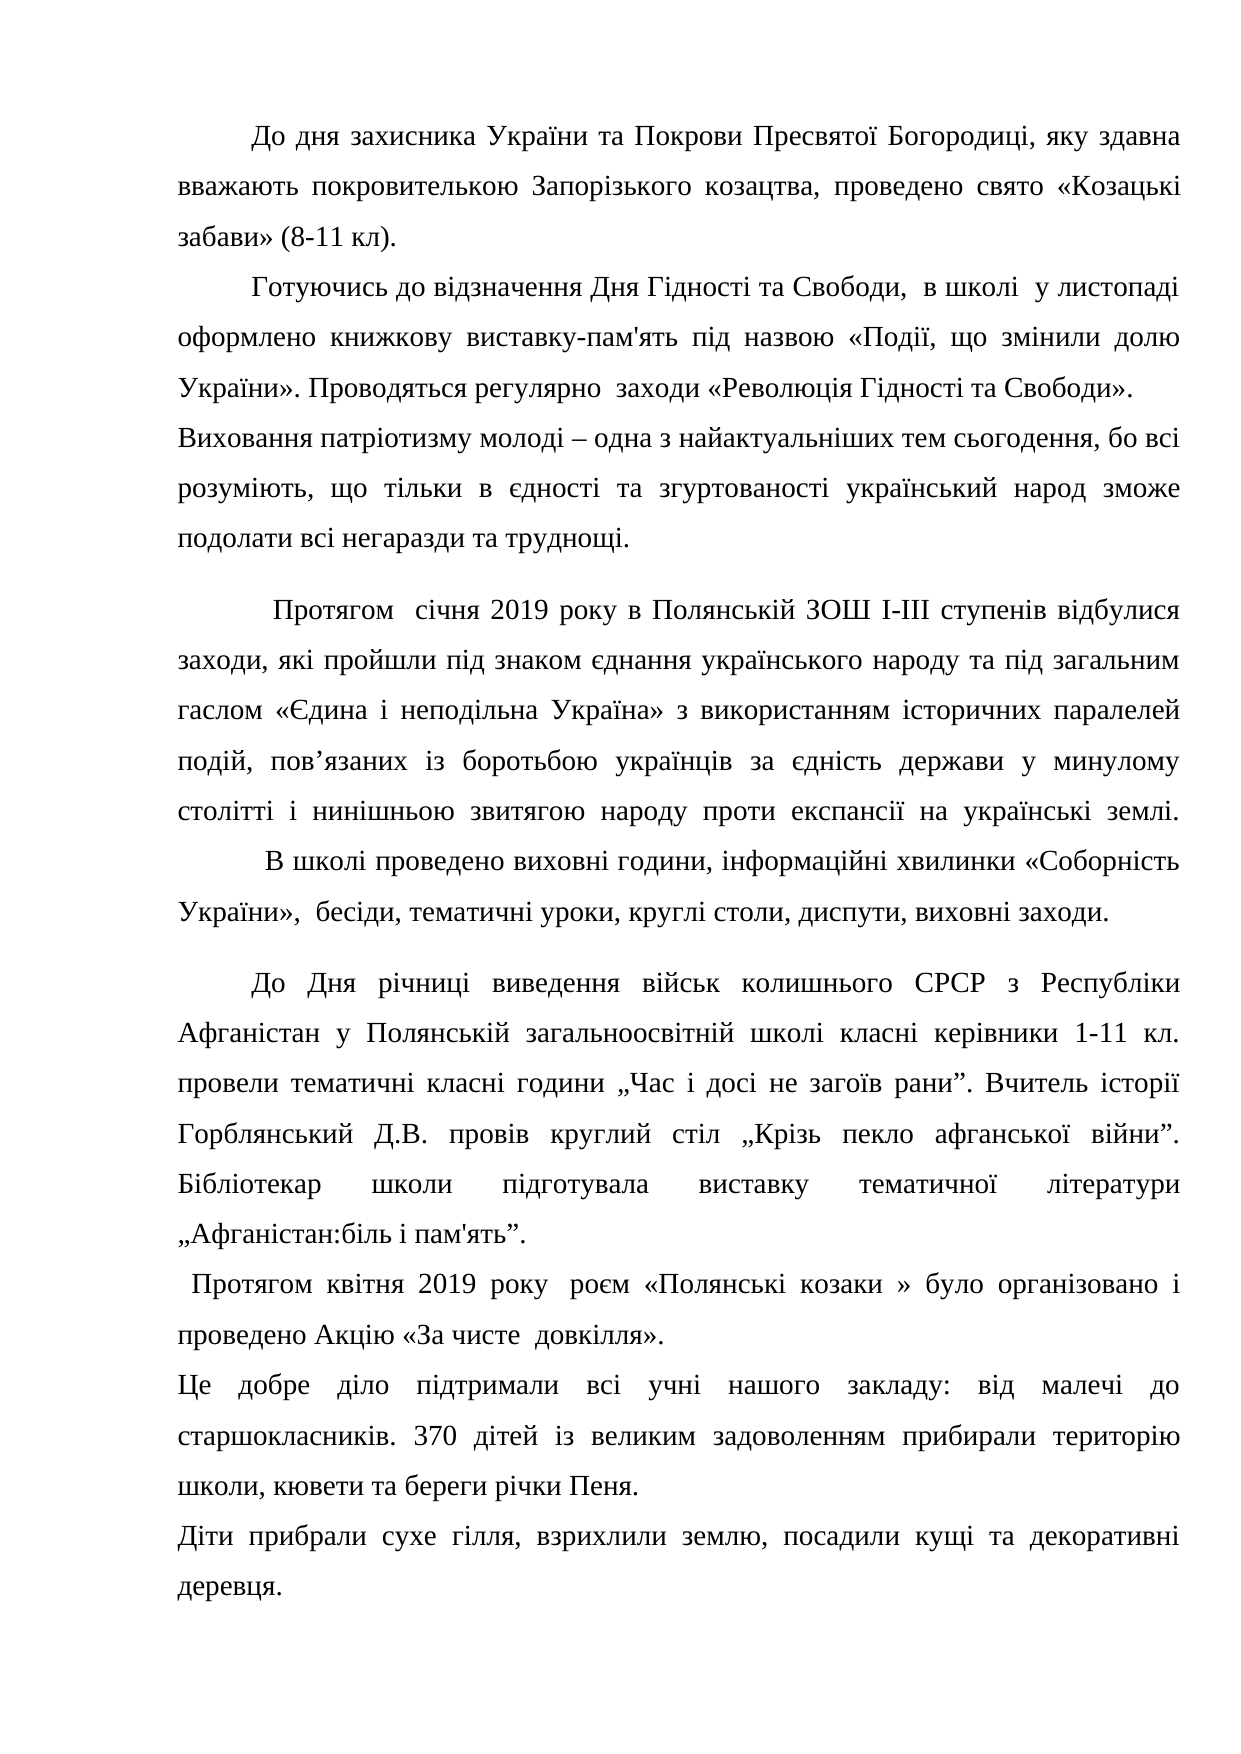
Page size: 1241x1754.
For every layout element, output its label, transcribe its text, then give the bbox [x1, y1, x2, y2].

text Виховання патріотизму молоді – одна з найактуальніших тем сьогодення, бо всі розуміють, що тільки в єдності та згуртованості український народ зможе подолати всі негаразди та труднощі. [177, 420, 1181, 554]
text Готуючись до відзначення Дня Гідності та Свободи, в школі у листопаді оформлено книжкову виставку-пам'ять під назвою «Події, що змінили долю України». Проводяться регулярно заходи «Революція Гідності та Свободи». [177, 269, 1181, 319]
text До дня захисника України та Покрови Пресвятої Богородиці, яку здавна вважають покровителькою Запорізького козацтва, проведено свято «Козацькі забави» (8-11 кл). [177, 118, 1181, 252]
text Протягом квітня 2019 року роєм «Полянські козаки » було організовано і проведено Акцію «За чисте довкілля». [177, 1267, 1181, 1351]
text Діти прибрали сухе гілля, взрихлили землю, посадили кущі та декоративні деревця. [177, 1518, 1181, 1602]
text Протягом січня 2019 року в Полянській ЗОШ І-ІІІ ступенів відбулися заходи, які пройшли під знаком єднання українського народу та під загальним гаслом «Єдина і неподільна Україна» з використанням історичних паралелей подій, пов’язаних із боротьбою українців за єдність держави у минулому столітті і нинішньою звитягою народу проти експансії на українські землі. В школі проведено виховні години, інформаційні хвилинки «Соборність України», бесіди, тематичні уроки, круглі столи, диспути, виховні заходи. [177, 592, 1181, 927]
text Готуючись до відзначення Дня Гідності та Свободи, в школі у листопаді оформлено книжкову виставку-пам'ять під назвою «Події, що змінили долю України». Проводяться регулярно заходи «Революція Гідності та Свободи». [177, 353, 1181, 403]
text Це добре діло підтримали всі учні нашого закладу: від малечі до старшокласників. 370 дітей із великим задоволенням прибирали територію школи, кювети та береги річки Пеня. [177, 1367, 1181, 1501]
text До Дня річниці виведення військ колишнього СРСР з Республіки Афганістан у Полянській загальноосвітній школі класні керівники 1-11 кл. провели тематичні класні години „Час і досі не загоїв рани”. Вчитель історії Горблянський Д.В. провів круглий стіл „Крізь пекло афганської війни”. Бібліотекар школи підготувала виставку тематичної літератури „Афганістан:біль і пам'ять”. [177, 965, 1181, 1250]
